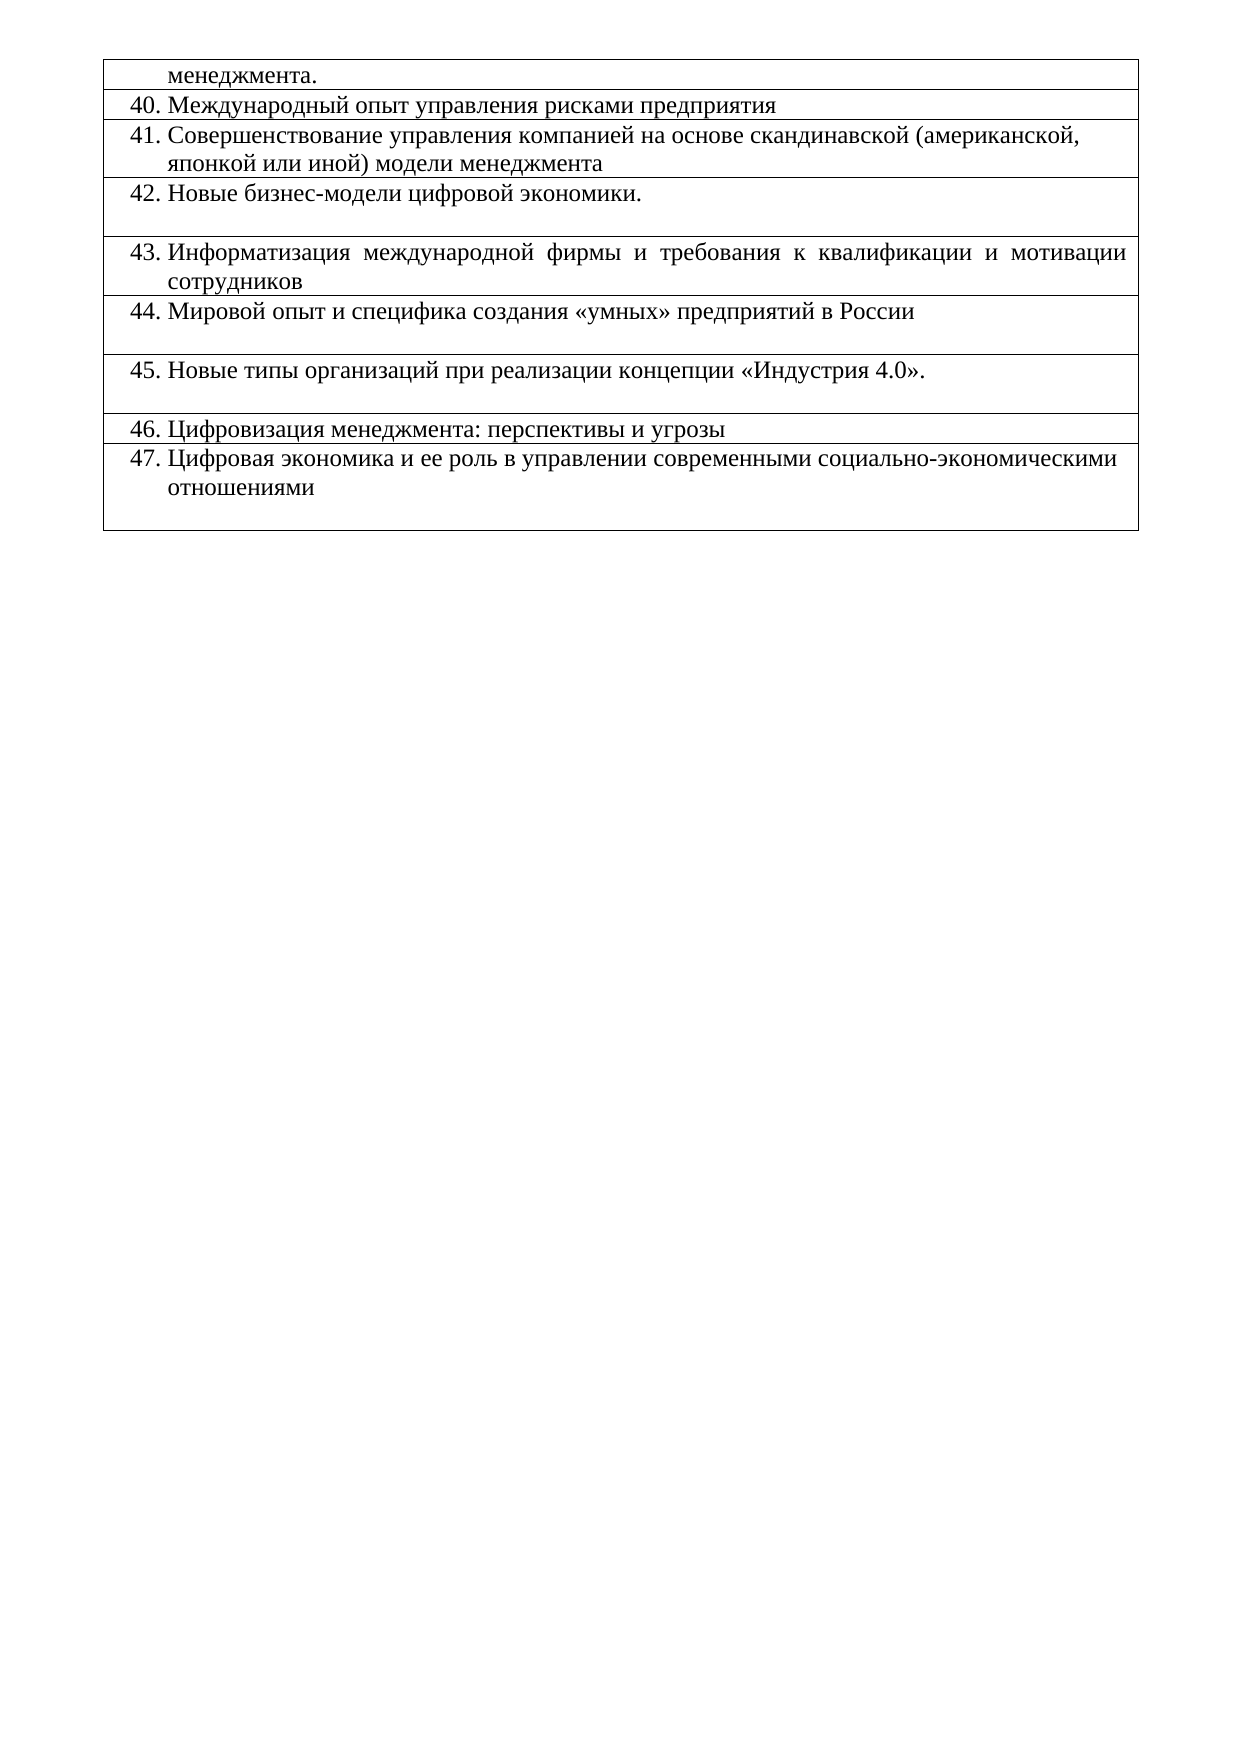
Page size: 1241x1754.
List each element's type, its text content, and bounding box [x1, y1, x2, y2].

table_cell Новые типы организаций при реализации концепции «Индустрия 4.0». [104, 355, 1138, 413]
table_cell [104, 60, 1138, 89]
table_cell Совершенствование управления компанией на основе скандинавской (американской, японкой или иной) модели менеджмента [104, 120, 1138, 177]
table_cell Цифровая экономика и ее роль в управлении современными социально-экономическими отношениями [104, 444, 1138, 530]
table_cell Новые бизнес-модели цифровой экономики. [104, 178, 1138, 236]
table_cell Информатизация международной фирмы и требования к квалификации и мотивации сотрудников [104, 237, 1138, 295]
table_cell Международный опыт управления рисками предприятия [104, 90, 1138, 119]
table_cell Цифровизация менеджмента: перспективы и угрозы [104, 414, 1138, 442]
table_cell Мировой опыт и специфика создания «умных» предприятий в России [104, 296, 1138, 354]
